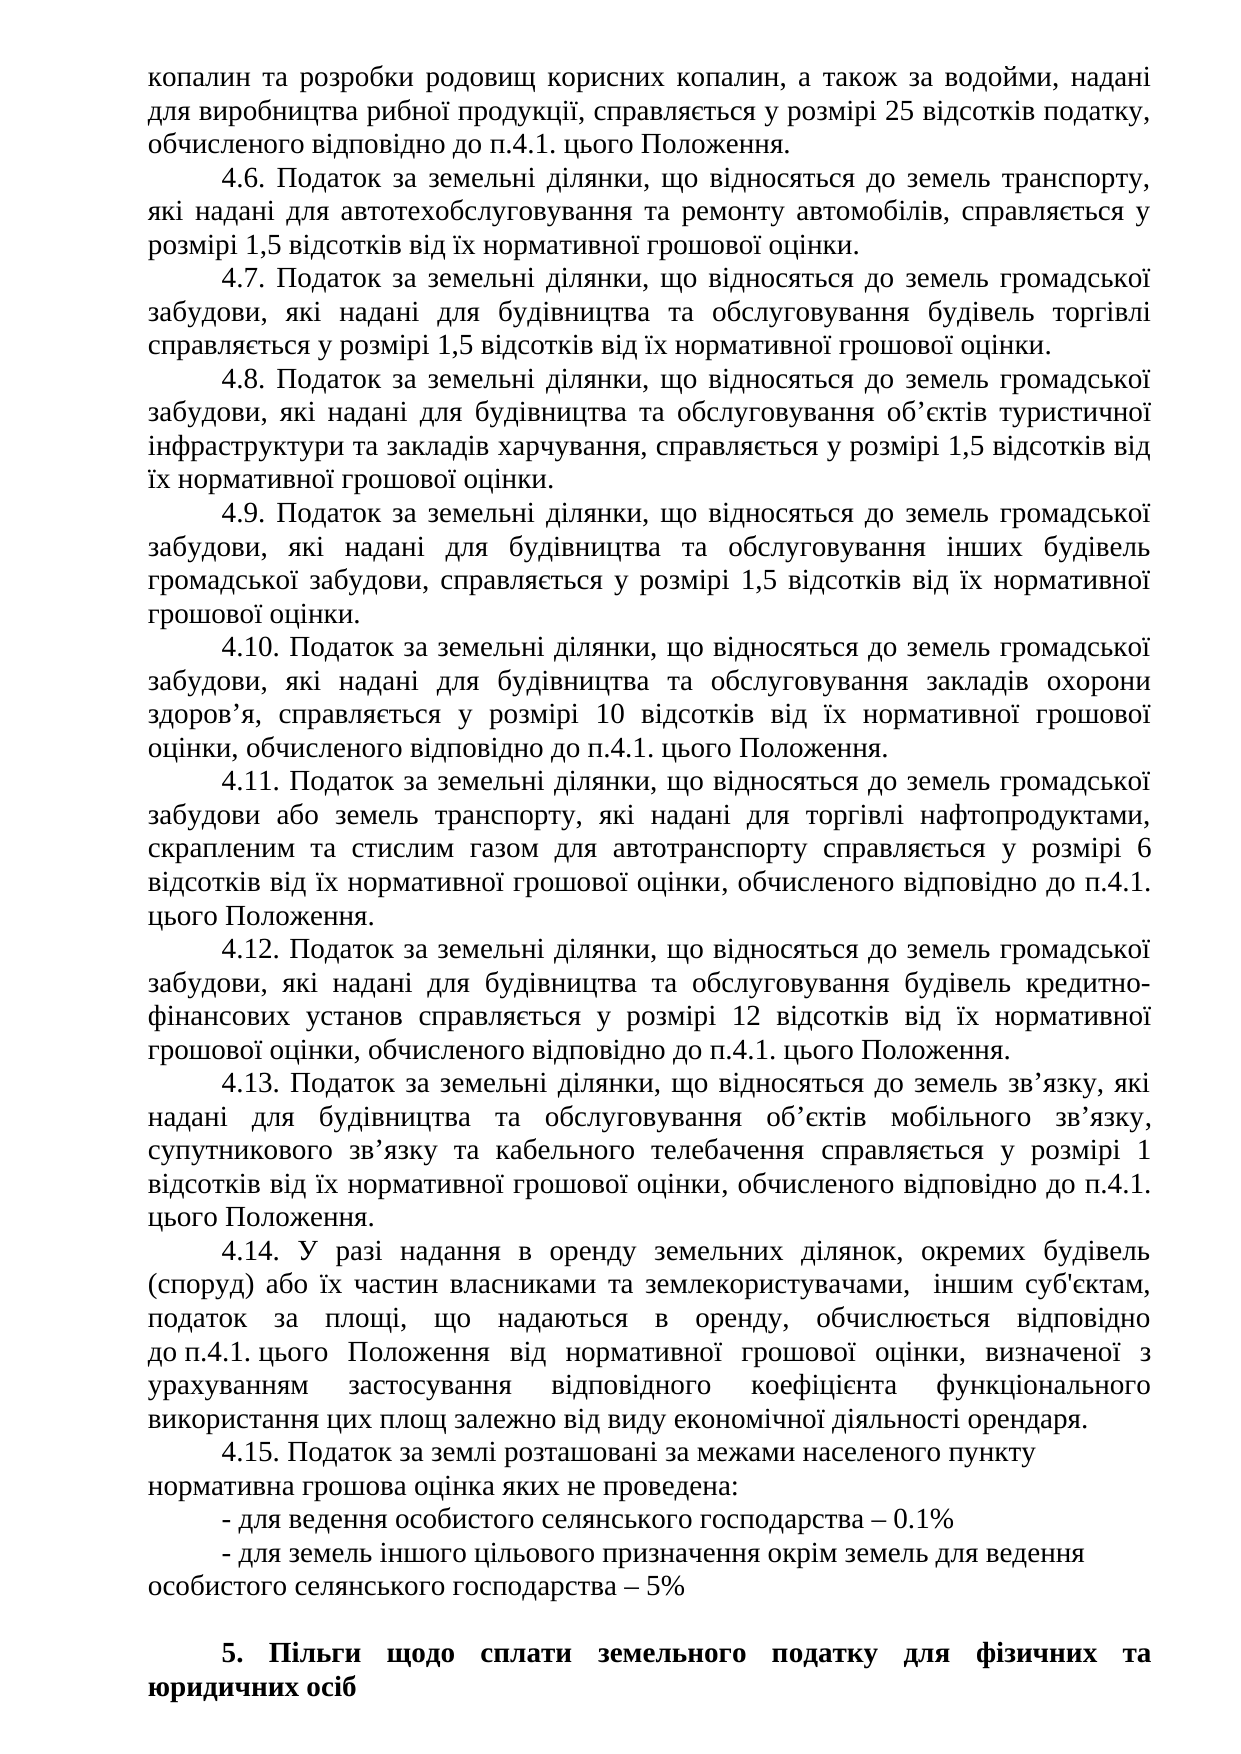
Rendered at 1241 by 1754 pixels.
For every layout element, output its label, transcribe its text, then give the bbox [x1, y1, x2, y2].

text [148, 59, 1152, 160]
text 4.6. Податок за земельні ділянки, що відносяться до земель транспорту, які надані для автотехобслуговування та ремонту автомобілів, справляється у розмірі 1,5 відсотків від їх нормативної грошової оцінки. [148, 160, 1152, 260]
text 5. Пільги щодо сплати земельного податку для фізичних та юридичних осіб [148, 1636, 1152, 1703]
text 4.7. Податок за земельні ділянки, що відносяться до земель громадської забудови, які надані для будівництва та обслуговування будівель торгівлі справляється у розмірі 1,5 відсотків від їх нормативної грошової оцінки. [148, 260, 1152, 361]
text 4.12. Податок за земельні ділянки, що відносяться до земель громадської забудови, які надані для будівництва та обслуговування будівель кредитно-фінансових установ справляється у розмірі 12 відсотків від їх нормативної грошової оцінки, обчисленого відповідно до п.4.1. цього Положення. [148, 931, 1152, 1065]
text 4.8. Податок за земельні ділянки, що відносяться до земель громадської забудови, які надані для будівництва та обслуговування об’єктів туристичної інфраструктури та закладів харчування, справляється у розмірі 1,5 відсотків від їх нормативної грошової оцінки. [148, 361, 1152, 495]
text - для ведення особистого селянського господарства – 0.1% [148, 1501, 1152, 1535]
text 4.14. У разі надання в оренду земельних ділянок, окремих будівель (споруд) або їх частин власниками та землекористувачами, іншим суб'єктам, податок за площі, що надаються в оренду, обчислюється відповідно до п.4.1. цього Положення від нормативної грошової оцінки, визначеної з урахуванням застосування відповідного коефіцієнта функціонального використання цих площ залежно від виду економічної діяльності орендаря. [148, 1233, 1152, 1434]
text - для земель іншого цільового призначення окрім земель для ведення особистого селянського господарства – 5% [148, 1535, 1152, 1602]
text 4.11. Податок за земельні ділянки, що відносяться до земель громадської забудови або земель транспорту, які надані для торгівлі нафтопродуктами, скрапленим та стислим газом для автотранспорту справляється у розмірі 6 відсотків від їх нормативної грошової оцінки, обчисленого відповідно до п.4.1. цього Положення. [148, 763, 1152, 931]
text 4.15. Податок за землі розташовані за межами населеного пункту нормативна грошова оцінка яких не проведена: [148, 1434, 1152, 1501]
text 4.9. Податок за земельні ділянки, що відносяться до земель громадської забудови, які надані для будівництва та обслуговування інших будівель громадської забудови, справляється у розмірі 1,5 відсотків від їх нормативної грошової оцінки. [148, 495, 1152, 629]
text 4.13. Податок за земельні ділянки, що відносяться до земель зв’язку, які надані для будівництва та обслуговування об’єктів мобільного зв’язку, супутникового зв’язку та кабельного телебачення справляється у розмірі 1 відсотків від їх нормативної грошової оцінки, обчисленого відповідно до п.4.1. цього Положення. [148, 1065, 1152, 1233]
text 4.10. Податок за земельні ділянки, що відносяться до земель громадської забудови, які надані для будівництва та обслуговування закладів охорони здоров’я, справляється у розмірі 10 відсотків від їх нормативної грошової оцінки, обчисленого відповідно до п.4.1. цього Положення. [148, 629, 1152, 763]
